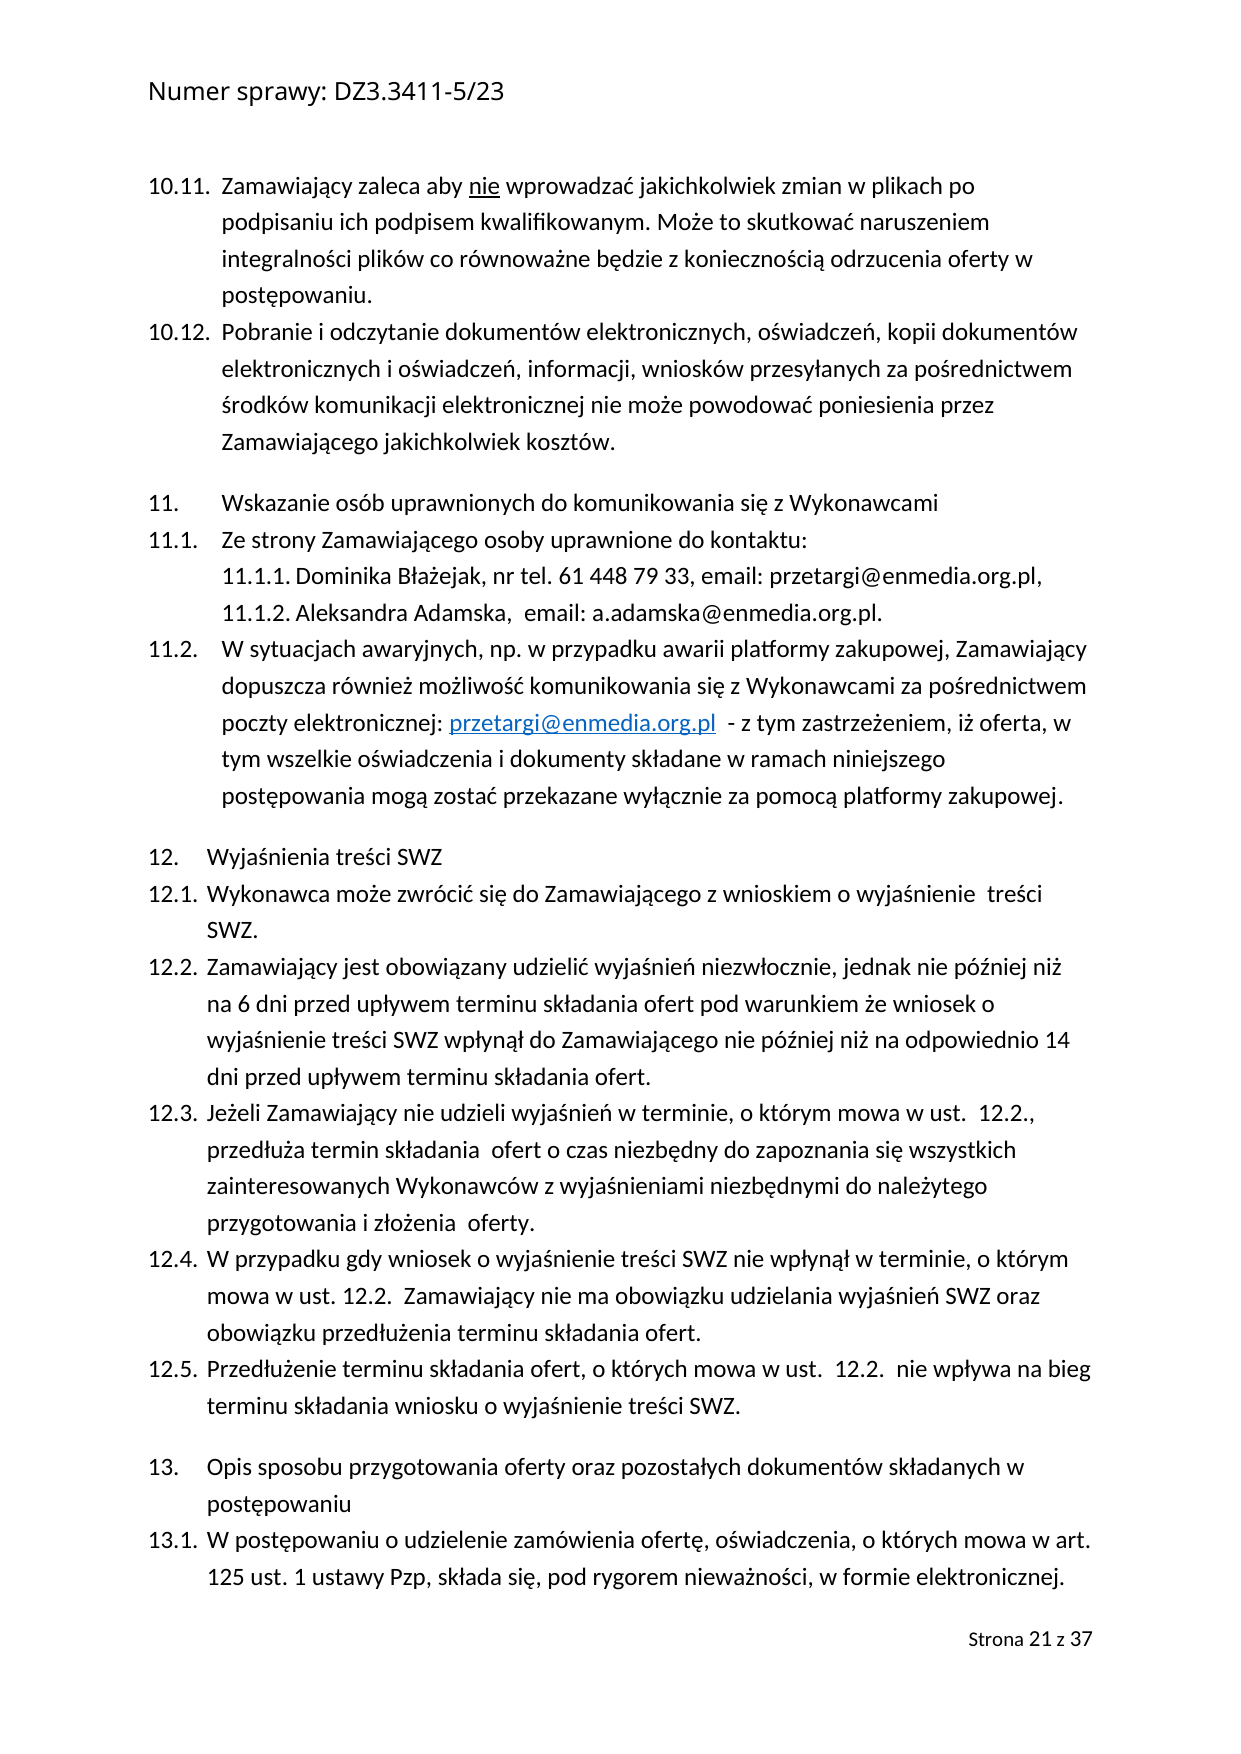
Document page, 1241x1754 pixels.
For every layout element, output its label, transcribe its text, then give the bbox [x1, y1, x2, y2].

list Wykonawca może zwrócić się do Zamawiającego z wnioskiem o wyjaśnienie treści SWZ. [148, 878, 1093, 945]
list Aleksandra Adamska, email: a.adamska@enmedia.org.pl. [221, 597, 1093, 628]
list Przedłużenie terminu składania ofert, o których mowa w ust. 12.2. nie wpływa na bieg terminu składania wniosku o wyjaśnienie treści SWZ. [148, 1353, 1093, 1420]
list W postępowaniu o udzielenie zamówienia ofertę, oświadczenia, o których mowa w art. 125 ust. 1 ustawy Pzp, składa się, pod rygorem nieważności, w formie elektronicznej. [148, 1524, 1093, 1592]
subtitle Wyjaśnienia treści SWZ [148, 841, 1093, 872]
list Pobranie i odczytanie dokumentów elektronicznych, oświadczeń, kopii dokumentów elektronicznych i oświadczeń, informacji, wniosków przesyłanych za pośrednictwem środków komunikacji elektronicznej nie może powodować poniesienia przez Zamawiającego jakichkolwiek kosztów. [148, 316, 1093, 456]
list W przypadku gdy wniosek o wyjaśnienie treści SWZ nie wpłynął w terminie, o którym mowa w ust. 12.2. Zamawiający nie ma obowiązku udzielania wyjaśnień SWZ oraz obowiązku przedłużenia terminu składania ofert. [148, 1244, 1093, 1347]
list Zamawiający zaleca aby nie wprowadzać jakichkolwiek zmian w plikach po podpisaniu ich podpisem kwalifikowanym. Może to skutkować naruszeniem integralności plików co równoważne będzie z koniecznością odrzucenia oferty w postępowaniu. [148, 170, 1093, 310]
list Jeżeli Zamawiający nie udzieli wyjaśnień w terminie, o którym mowa w ust. 12.2., przedłuża termin składania ofert o czas niezbędny do zapoznania się wszystkich zainteresowanych Wykonawców z wyjaśnieniami niezbędnymi do należytego przygotowania i złożenia oferty. [148, 1097, 1093, 1238]
list Ze strony Zamawiającego osoby uprawnione do kontaktu: [148, 524, 1093, 554]
subtitle Wskazanie osób uprawnionych do komunikowania się z Wykonawcami [148, 487, 1093, 518]
list Zamawiający jest obowiązany udzielić wyjaśnień niezwłocznie, jednak nie później niż na 6 dni przed upływem terminu składania ofert pod warunkiem że wniosek o wyjaśnienie treści SWZ wpłynął do Zamawiającego nie później niż na odpowiednio 14 dni przed upływem terminu składania ofert. [148, 951, 1093, 1091]
list W sytuacjach awaryjnych, np. w przypadku awarii platformy zakupowej, Zamawiający dopuszcza również możliwość komunikowania się z Wykonawcami za pośrednictwem poczty elektronicznej: przetargi@enmedia.org.pl - z tym zastrzeżeniem, iż oferta, w tym wszelkie oświadczenia i dokumenty składane w ramach niniejszego postępowania mogą zostać przekazane wyłącznie za pomocą platformy zakupowej. [148, 634, 1093, 810]
list Dominika Błażejak, nr tel. 61 448 79 33, email: przetargi@enmedia.org.pl, [221, 561, 1093, 591]
subtitle Opis sposobu przygotowania oferty oraz pozostałych dokumentów składanych w postępowaniu [148, 1451, 1093, 1518]
